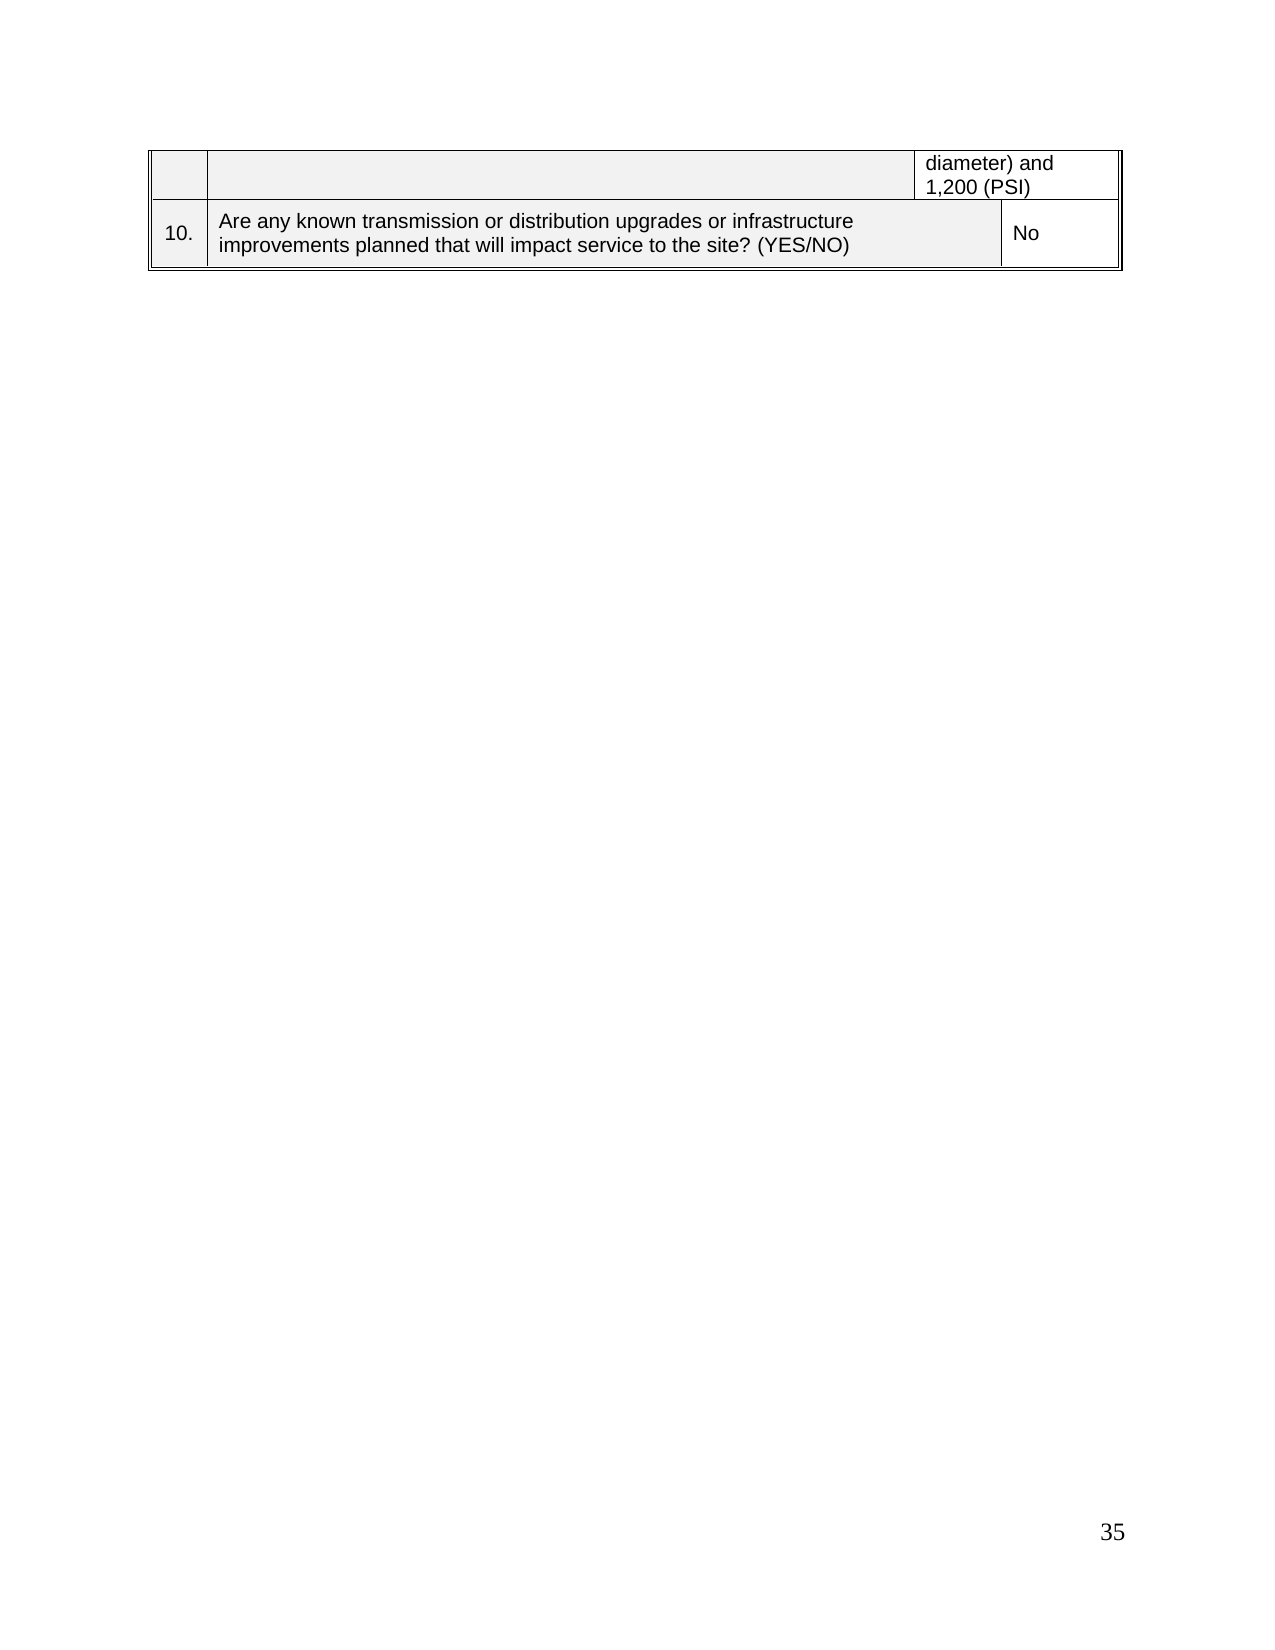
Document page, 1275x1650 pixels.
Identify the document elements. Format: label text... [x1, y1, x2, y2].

table_cell 10. [152, 200, 207, 266]
table_cell 9. [152, 151, 207, 199]
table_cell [915, 151, 1118, 199]
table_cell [208, 151, 914, 199]
table_cell Are any known transmission or distribution upgrades or infrastructure improvements planned that will impact service to the site? (YES/NO) [208, 200, 1001, 266]
table_cell No [1002, 200, 1118, 266]
